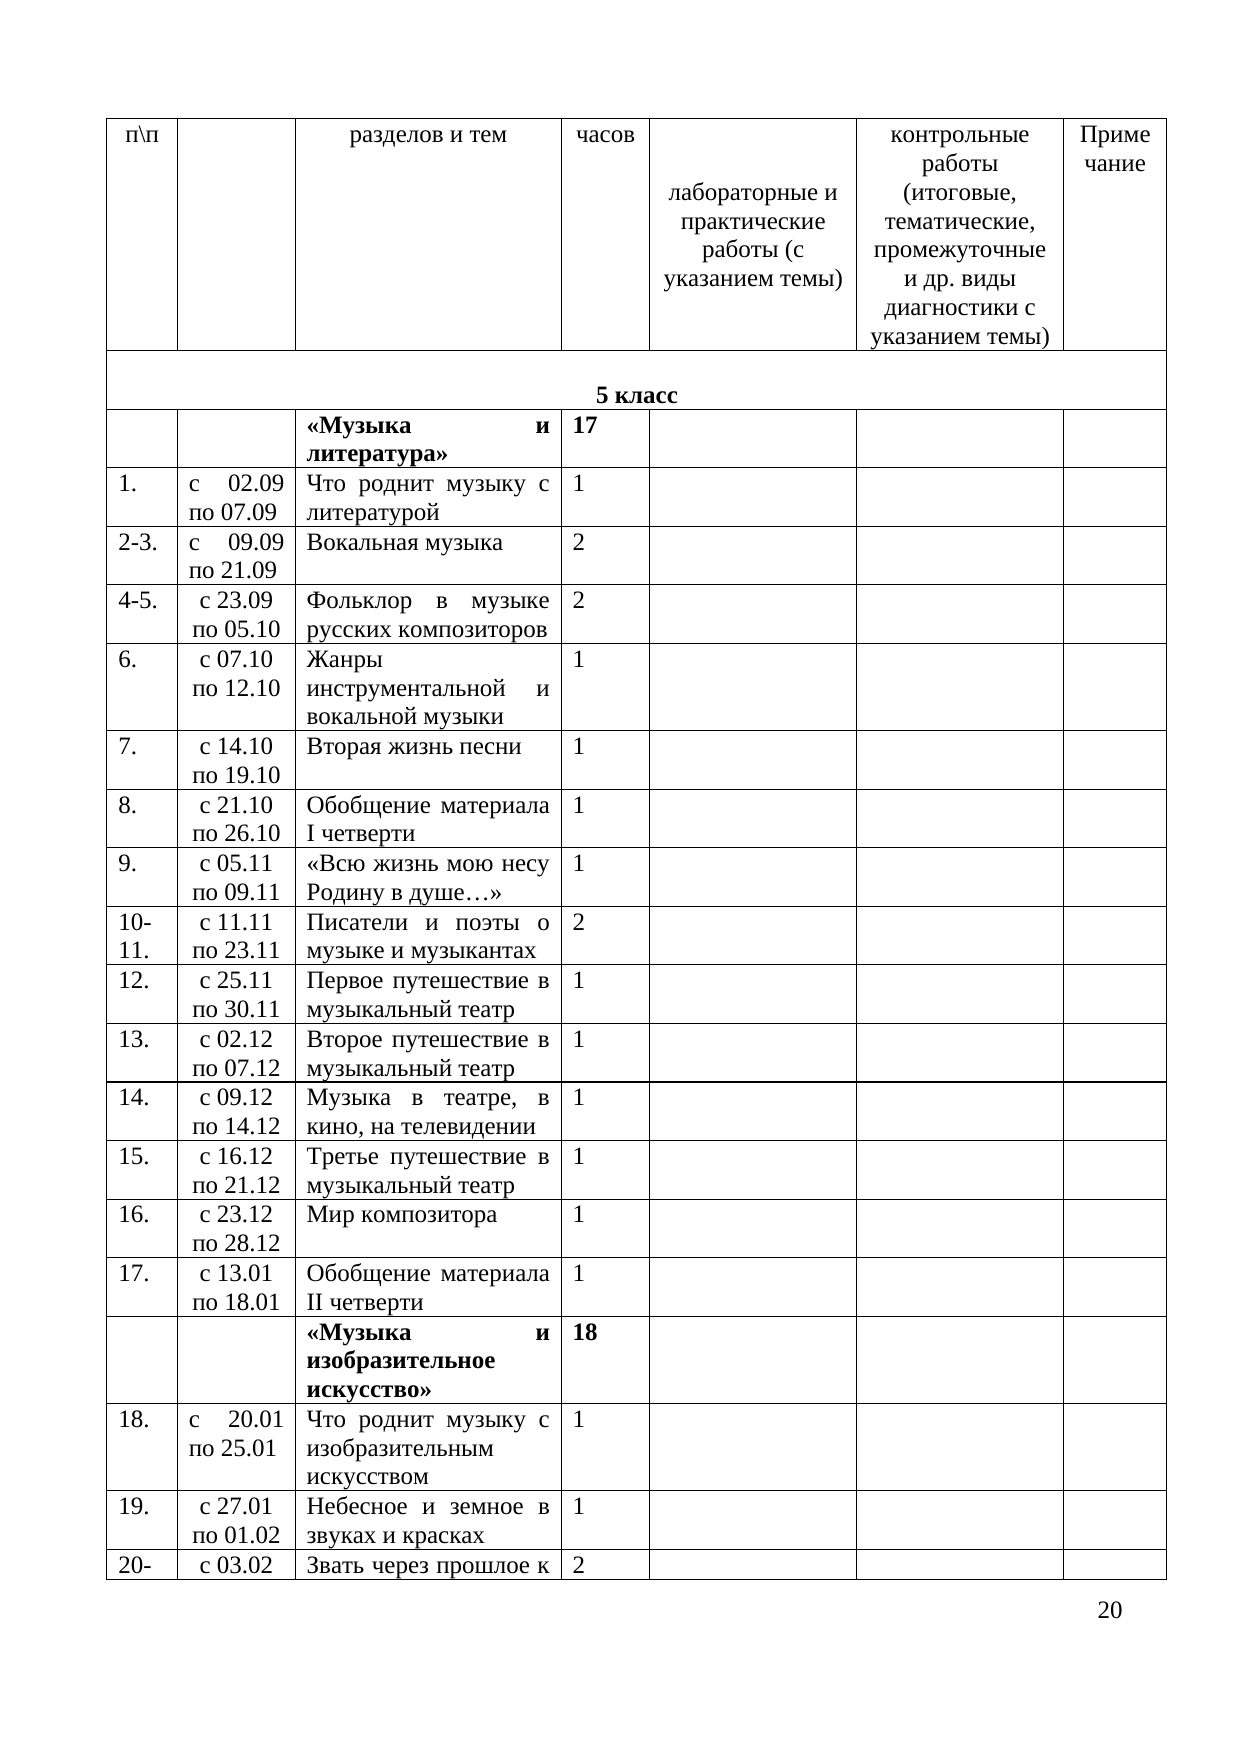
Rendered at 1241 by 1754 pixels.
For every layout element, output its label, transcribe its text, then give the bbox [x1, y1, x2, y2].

table_cell [1064, 1404, 1166, 1490]
table_cell 1 [562, 1200, 649, 1257]
table_cell 16. [107, 1200, 177, 1257]
table_cell [1064, 731, 1166, 789]
table_cell 1 [562, 731, 649, 789]
table_cell [650, 1024, 856, 1081]
table_cell [178, 410, 295, 467]
table_cell с 02.09 по 07.09 [178, 468, 295, 526]
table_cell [296, 1550, 561, 1578]
table_cell [1064, 585, 1166, 643]
table_cell [1064, 527, 1166, 584]
table_cell Небесное и земное в звуках и красках [296, 1491, 561, 1549]
table_cell 6. [107, 644, 177, 730]
table_cell [1064, 1141, 1166, 1198]
table_cell с 23.12 по 28.12 [178, 1200, 295, 1257]
table_cell [1064, 965, 1166, 1023]
table_cell 1 [562, 1024, 649, 1081]
table_cell [650, 1200, 856, 1257]
table_cell лабораторные и практические работы (с указанием темы) [650, 119, 856, 350]
table_cell Жанры инструментальной и вокальной музыки [296, 644, 561, 730]
table_cell [650, 1258, 856, 1316]
table_cell [857, 907, 1063, 964]
table_cell с 02.12 по 07.12 [178, 1024, 295, 1081]
table_cell 7. [107, 731, 177, 789]
table_cell [1064, 848, 1166, 906]
table_cell [650, 1404, 856, 1490]
table_cell [1064, 1258, 1166, 1316]
table_cell [857, 1024, 1063, 1081]
table_cell Мир композитора [296, 1200, 561, 1257]
table_cell [1064, 790, 1166, 847]
table_cell 20-21. [107, 1550, 177, 1578]
table_cell [650, 1317, 856, 1403]
table_cell [1064, 1491, 1166, 1549]
table_cell Что роднит музыку с литературой [296, 468, 561, 526]
table_cell [650, 585, 856, 643]
table_cell Первое путешествие в музыкальный театр [296, 965, 561, 1023]
table_cell 1 [562, 1141, 649, 1198]
table_cell [178, 1317, 295, 1403]
table_cell 2 [562, 1550, 649, 1578]
table_cell [857, 1200, 1063, 1257]
table_cell Третье путешествие в музыкальный театр [296, 1141, 561, 1198]
table_cell [1064, 1024, 1166, 1081]
table_cell [857, 527, 1063, 584]
table_cell 19. [107, 1491, 177, 1549]
table_cell с 27.01 по 01.02 [178, 1491, 295, 1549]
table_cell Фольклор в музыке русских композиторов [296, 585, 561, 643]
table_cell [857, 1317, 1063, 1403]
table_cell с 09.12 по 14.12 [178, 1083, 295, 1140]
table_cell 10-11. [107, 907, 177, 964]
table_cell [1064, 468, 1166, 526]
table_cell [1064, 907, 1166, 964]
table_cell с 16.12 по 21.12 [178, 1141, 295, 1198]
table_cell 2 [562, 527, 649, 584]
table_cell [857, 1083, 1063, 1140]
table_cell Обобщение материала II четверти [296, 1258, 561, 1316]
table_cell [857, 410, 1063, 467]
table_cell с 03.02 по 15.02 [178, 1550, 295, 1578]
table_cell 2 [562, 907, 649, 964]
table_cell 17 [562, 410, 649, 467]
table_cell 4-5. [107, 585, 177, 643]
table_cell [1064, 1317, 1166, 1403]
table_cell [857, 1550, 1063, 1578]
table_cell «Всю жизнь мою несу Родину в душе…» [296, 848, 561, 906]
table_cell [857, 731, 1063, 789]
table_cell 2 [562, 585, 649, 643]
table_cell [857, 1404, 1063, 1490]
table_cell «Музыка и изобразительное искусство» [296, 1317, 561, 1403]
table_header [296, 119, 561, 350]
table_cell [857, 1258, 1063, 1316]
table_cell 14. [107, 1083, 177, 1140]
table_cell 1 [562, 965, 649, 1023]
table_cell с 25.11 по 30.11 [178, 965, 295, 1023]
table_cell [178, 119, 295, 350]
table_header № п\п [107, 119, 177, 350]
table_cell 1 [562, 1083, 649, 1140]
table_cell с 20.01 по 25.01 [178, 1404, 295, 1490]
table_cell [857, 1491, 1063, 1549]
table_cell [857, 790, 1063, 847]
table_cell 1 [562, 1491, 649, 1549]
table_cell [650, 790, 856, 847]
table_cell 17. [107, 1258, 177, 1316]
table_cell Вокальная музыка [296, 527, 561, 584]
table_cell Обобщение материала I четверти [296, 790, 561, 847]
table_cell [650, 731, 856, 789]
table_cell 1 [562, 1258, 649, 1316]
table_cell [650, 1141, 856, 1198]
table_cell [650, 1491, 856, 1549]
table_cell [857, 1141, 1063, 1198]
table_cell [857, 468, 1063, 526]
table_cell 8. [107, 790, 177, 847]
table_cell с 23.09 по 05.10 [178, 585, 295, 643]
table_header Всего часов [562, 119, 649, 350]
table_cell [857, 848, 1063, 906]
table_cell 2-3. [107, 527, 177, 584]
table_cell [650, 1550, 856, 1578]
table_cell 13. [107, 1024, 177, 1081]
table_cell [857, 585, 1063, 643]
table_cell 1. [107, 468, 177, 526]
table_cell [650, 410, 856, 467]
table_cell [1064, 1200, 1166, 1257]
table_cell 1 [562, 848, 649, 906]
table_cell 18 [562, 1317, 649, 1403]
table_cell 18. [107, 1404, 177, 1490]
table_cell [1064, 1550, 1166, 1578]
table_cell [650, 1083, 856, 1140]
table_cell [857, 965, 1063, 1023]
table_cell [1064, 644, 1166, 730]
table_cell 5 класс [107, 351, 1166, 409]
table_cell [1064, 1083, 1166, 1140]
table_cell [650, 527, 856, 584]
table_cell с 21.10 по 26.10 [178, 790, 295, 847]
table_cell [650, 965, 856, 1023]
table_cell Вторая жизнь песни [296, 731, 561, 789]
table_cell [857, 644, 1063, 730]
table_cell [650, 468, 856, 526]
table_cell Писатели и поэты о музыке и музыкантах [296, 907, 561, 964]
table_cell 12. [107, 965, 177, 1023]
table_cell с 11.11 по 23.11 [178, 907, 295, 964]
table_cell с 07.10 по 12.10 [178, 644, 295, 730]
table_cell 1 [562, 644, 649, 730]
table_cell Примечание [1064, 119, 1166, 350]
table_cell контрольные работы (итоговые, тематические, промежуточные и др. виды диагностики с указанием темы) [857, 119, 1063, 350]
table_cell 1 [562, 1404, 649, 1490]
table_cell Второе путешествие в музыкальный театр [296, 1024, 561, 1081]
table_cell Что роднит музыку с изобразительным искусством [296, 1404, 561, 1490]
table_cell «Музыка и литература» [296, 410, 561, 467]
table_cell с 05.11 по 09.11 [178, 848, 295, 906]
table_cell Музыка в театре, в кино, на телевидении [296, 1083, 561, 1140]
table_cell [1064, 410, 1166, 467]
table_cell 1 [562, 790, 649, 847]
table_cell 15. [107, 1141, 177, 1198]
table_cell [650, 848, 856, 906]
table_cell [107, 410, 177, 467]
table_cell [650, 907, 856, 964]
table_cell [650, 644, 856, 730]
table_cell с 14.10 по 19.10 [178, 731, 295, 789]
table_cell 1 [562, 468, 649, 526]
table_cell [107, 1317, 177, 1403]
table_cell с 13.01 по 18.01 [178, 1258, 295, 1316]
table_cell 9. [107, 848, 177, 906]
